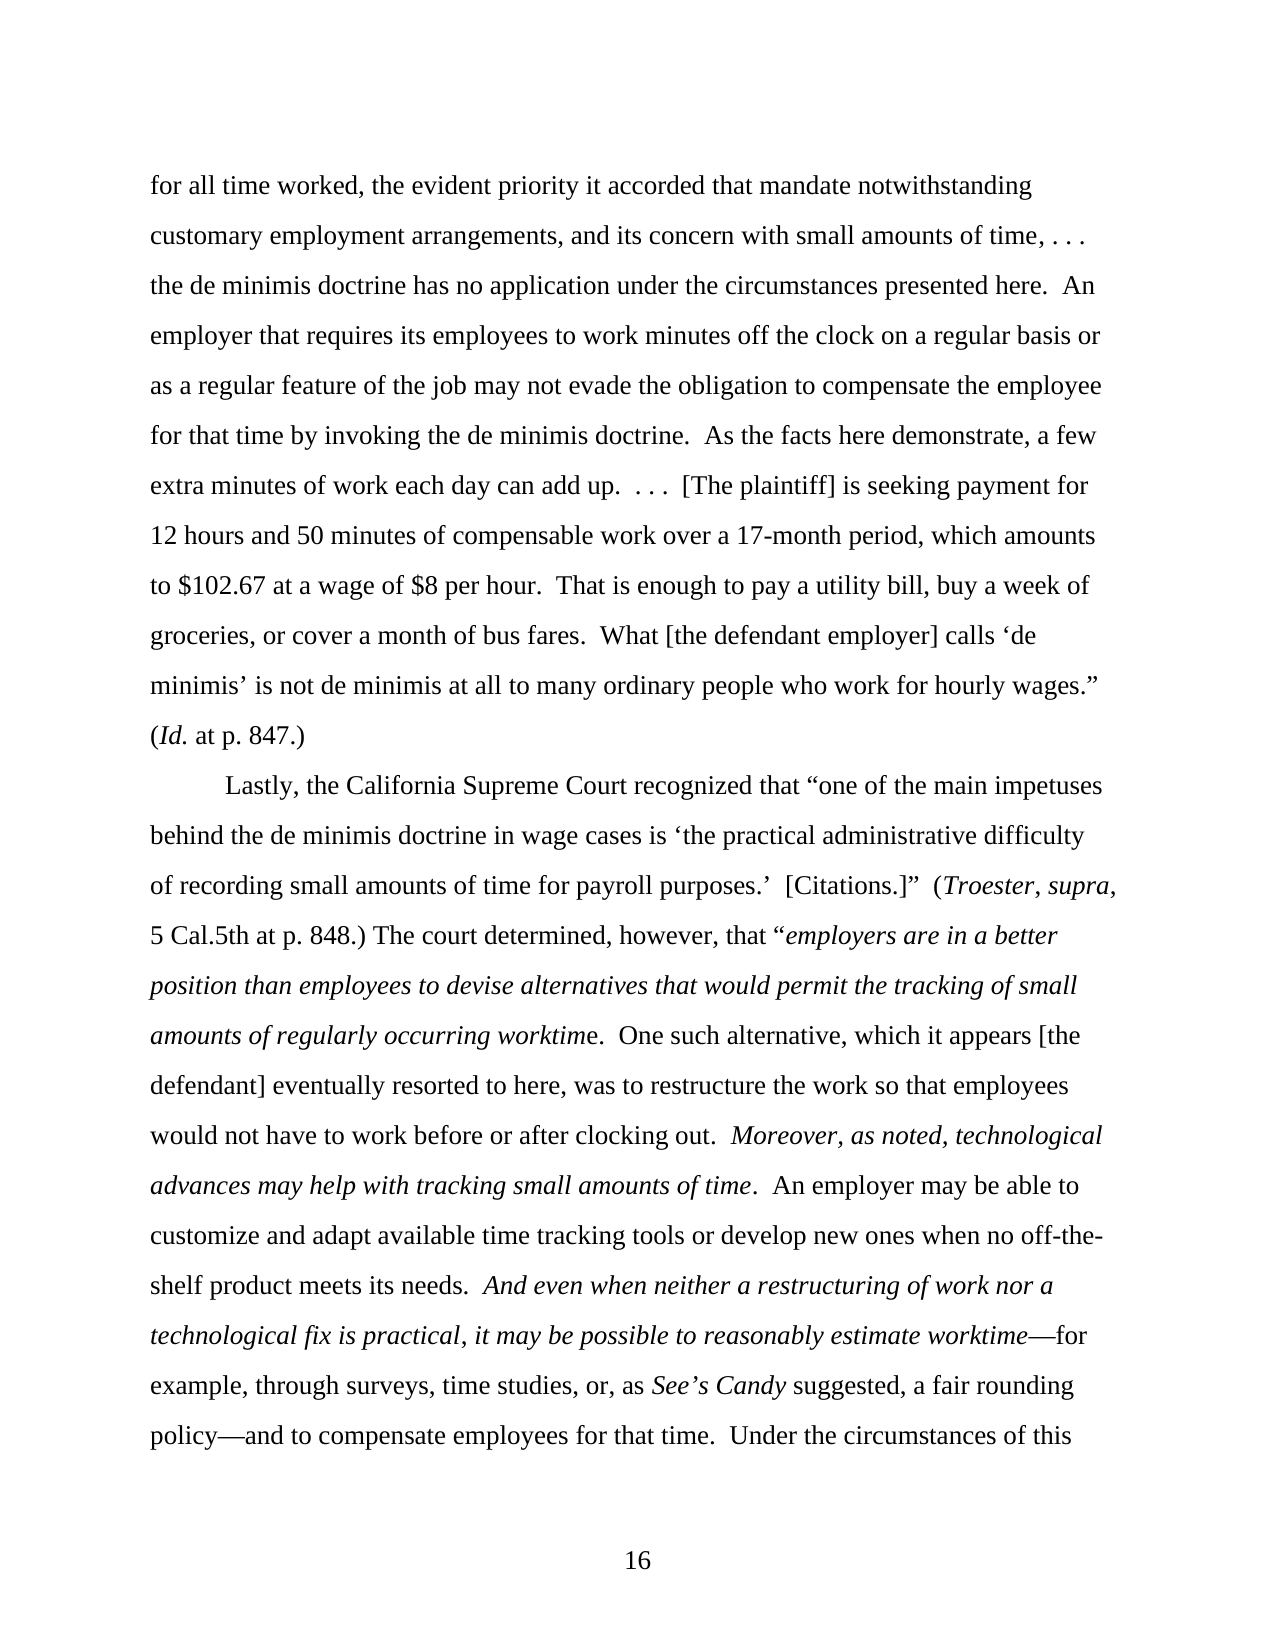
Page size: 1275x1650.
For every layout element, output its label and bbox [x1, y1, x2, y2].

text [150, 750, 1125, 1450]
text [150, 150, 1125, 750]
